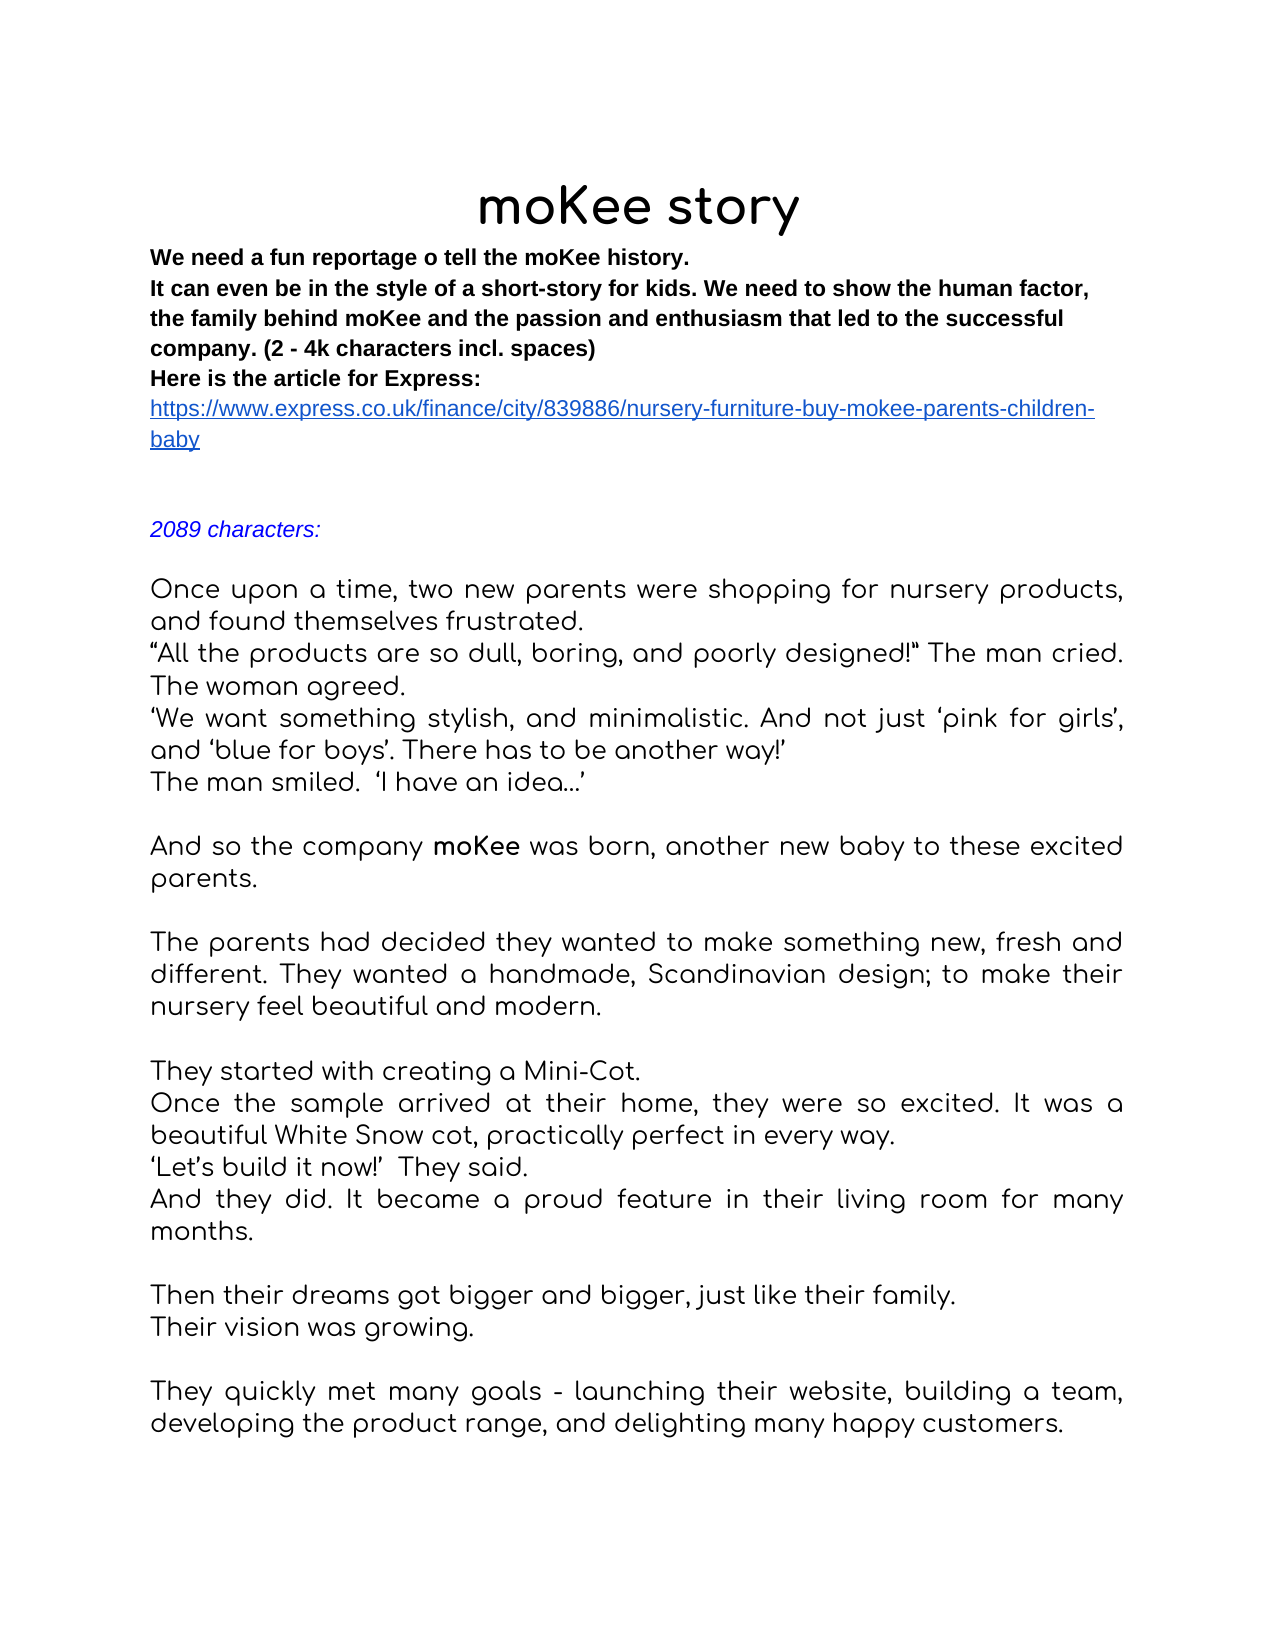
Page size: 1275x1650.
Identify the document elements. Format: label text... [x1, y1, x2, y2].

text “All the products are so dull, boring, and poorly designed!” The man cried. The woman agreed. [150, 641, 1125, 701]
text It can even be in the style of a short-story for kids. We need to show the human factor, the family behind moKee and the passion and enthusiasm that led to the successful company. (2 - 4k characters incl. spaces) [150, 274, 1125, 361]
text Once the sample arrived at their home, they were so excited. It was a beautiful White Snow cot, practically perfect in every way. [150, 1090, 1125, 1150]
text The parents had decided they wanted to make something new, fresh and different. They wanted a handmade, Scandinavian design; to make their nursery feel beautiful and modern. [150, 929, 1125, 1022]
text We need a fun reportage o tell the moKee history. [150, 244, 1125, 271]
text ‘Let’s build it now!’ They said. [150, 1154, 1125, 1182]
text They quickly met many goals - launching their website, building a team, developing the product range, and delighting many happy customers. [150, 1379, 1125, 1439]
text ‘We want something stylish, and minimalistic. And not just ‘pink for girls’, and ‘blue for boys’. There has to be another way!’ [150, 705, 1125, 765]
text The man smiled. ‘I have an idea…’ [150, 769, 1125, 797]
text Here is the article for Express: [150, 365, 1125, 391]
text They started with creating a Mini-Cot. [150, 1058, 1125, 1086]
text https://www.express.co.uk/finance/city/839886/nursery-furniture-buy-mokee-parents-children-baby [150, 395, 1125, 452]
text 2089 characters: [150, 516, 1125, 542]
text moKee story [150, 180, 1125, 236]
text Then their dreams got bigger and bigger, just like their family. [150, 1282, 1125, 1310]
text Their vision was growing. [150, 1314, 1125, 1342]
text And so the company moKee was born, another new baby to these excited parents. [150, 833, 1125, 893]
text Once upon a time, two new parents were shopping for nursery products, and found themselves frustrated. [150, 577, 1125, 637]
text And they did. It became a proud feature in their living room for many months. [150, 1186, 1125, 1246]
